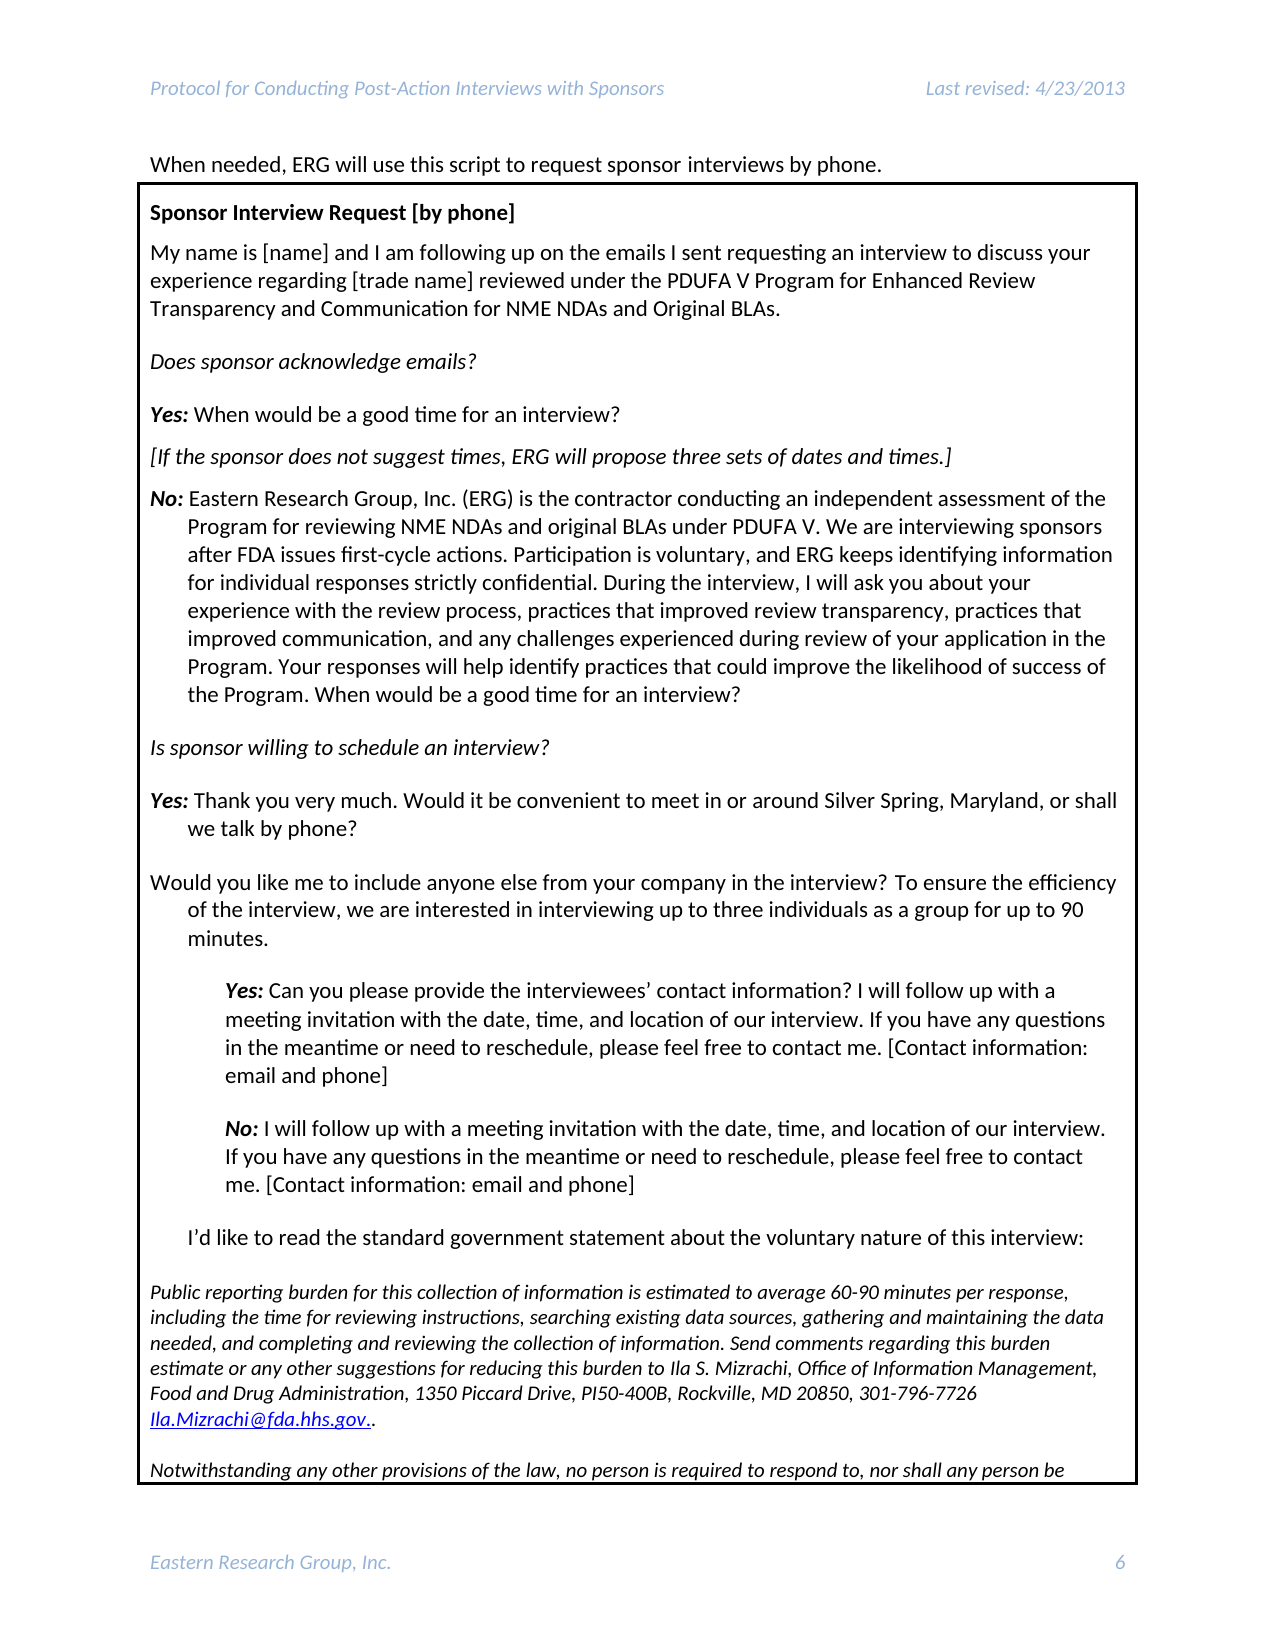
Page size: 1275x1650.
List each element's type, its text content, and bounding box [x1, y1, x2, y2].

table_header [140, 185, 1135, 1482]
text When needed, ERG will use this script to request sponsor interviews by phone. [150, 150, 1125, 178]
